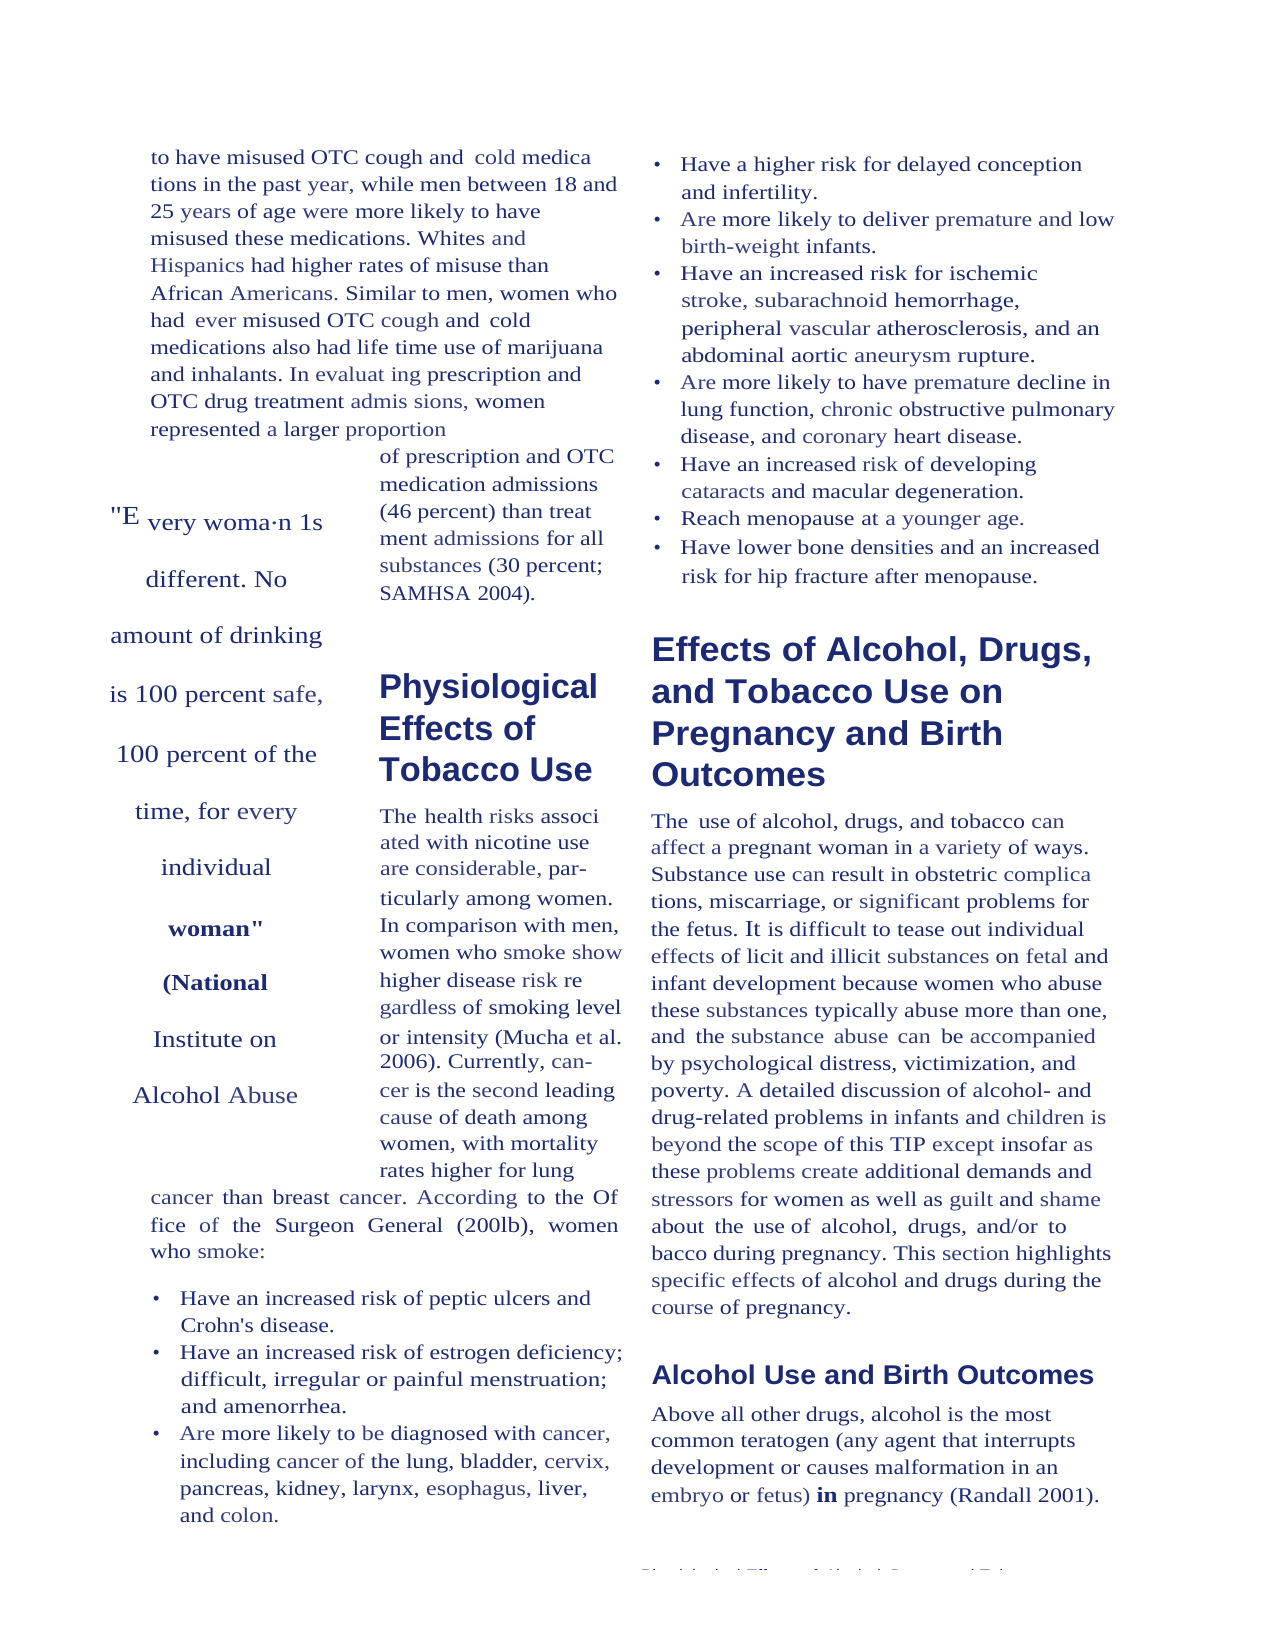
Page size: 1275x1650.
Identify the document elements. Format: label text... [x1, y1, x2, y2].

list Have an increased risk for ischemic stroke, subarachnoid hemorrhage, peripheral vascular atherosclerosis, and an abdominal aortic aneurysm rupture. [653, 261, 1103, 367]
text to have misused OTC cough and cold medica­ tions in the past year, while men between 18 and 25 years of age were more likely to have misused these medications. Whites and Hispanics had higher rates of misuse than African Americans. Similar to men, women who had ever misused OTC cough and cold medications also had life­ time use of marijuana and inhalants. In evaluat­ ing prescription and OTC drug treatment admis­ sions, women represented a larger proportion [150, 145, 625, 441]
list Are more likely to deliver premature and low­ birth-weight infants. [653, 207, 1127, 258]
text cer is the second leading cause of death among women, with mortality rates higher for lung [379, 1078, 625, 1182]
list Are more likely to be diagnosed with cancer, including cancer of the lung, bladder, cervix, pancreas, kidney, larynx, esophagus, liver, and colon. [152, 1421, 619, 1527]
text The use of alcohol, drugs, and tobacco can affect a pregnant woman in a variety of ways. Substance use can result in obstetric complica­ tions, miscarriage, or significant problems for the fetus. It is difficult to tease out individual effects of licit and illicit substances on fetal and infant development because women who abuse these substances typically abuse more than one, and the substance abuse can be accompanied by psychological distress, victimization, and poverty. A detailed discussion of alcohol- and [651, 809, 1117, 1102]
text The health risks associ­ ated with nicotine use are considerable, par- [379, 804, 616, 880]
list Have lower bone densities and an increased risk for hip fracture after menopause. [653, 534, 1104, 588]
text cancer than breast cancer. According to the Of­ fice of the Surgeon General (200lb), women who smoke: [150, 1185, 619, 1263]
text of prescription and OTC medication admissions (46 percent) than treat­ ment admissions for all substances (30 percent; [379, 444, 625, 577]
text ticularly among women. In comparison with men, women who smoke show higher disease risk re­ gardless of smoking level [379, 886, 625, 1019]
list Have a higher risk for delayed conception and infertility. [653, 152, 1087, 204]
subtitle Physiological Effects of Tobacco Use [379, 666, 625, 789]
list Reach menopause at a younger age. [653, 506, 1210, 530]
text SAMHSA 2004). [379, 581, 625, 605]
list Have an increased risk of estrogen deficiency; difficult, irregular or painful menstruation; and amenorrhea. [152, 1340, 625, 1418]
text drug-related problems in infants and children is beyond the scope of this TIP except insofar as these problems create additional demands and stressors for women as well as guilt and shame about the use of alcohol, drugs, and/or to­ bacco during pregnancy. This section highlights specific effects of alcohol and drugs during the course of pregnancy. [651, 1105, 1128, 1319]
subtitle Alcohol Use and Birth Outcomes [651, 1359, 1210, 1390]
text Above all other drugs, alcohol is the most common teratogen (any agent that interrupts development or causes malformation in an embryo or fetus) in pregnancy (Randall 2001). [651, 1401, 1128, 1507]
list Have an increased risk of peptic ulcers and Crohn's disease. [152, 1285, 599, 1337]
list Are more likely to have premature decline in lung function, chronic obstructive pulmonary disease, and coronary heart disease. [653, 370, 1125, 448]
text or intensity (Mucha et al. 2006). Currently, can- [379, 1025, 625, 1073]
subtitle Effects of Alcohol, Drugs, and Tobacco Use on Pregnancy and Birth Outcomes [651, 629, 1128, 794]
list Have an increased risk of developing cataracts and macular degeneration. [653, 451, 1039, 503]
